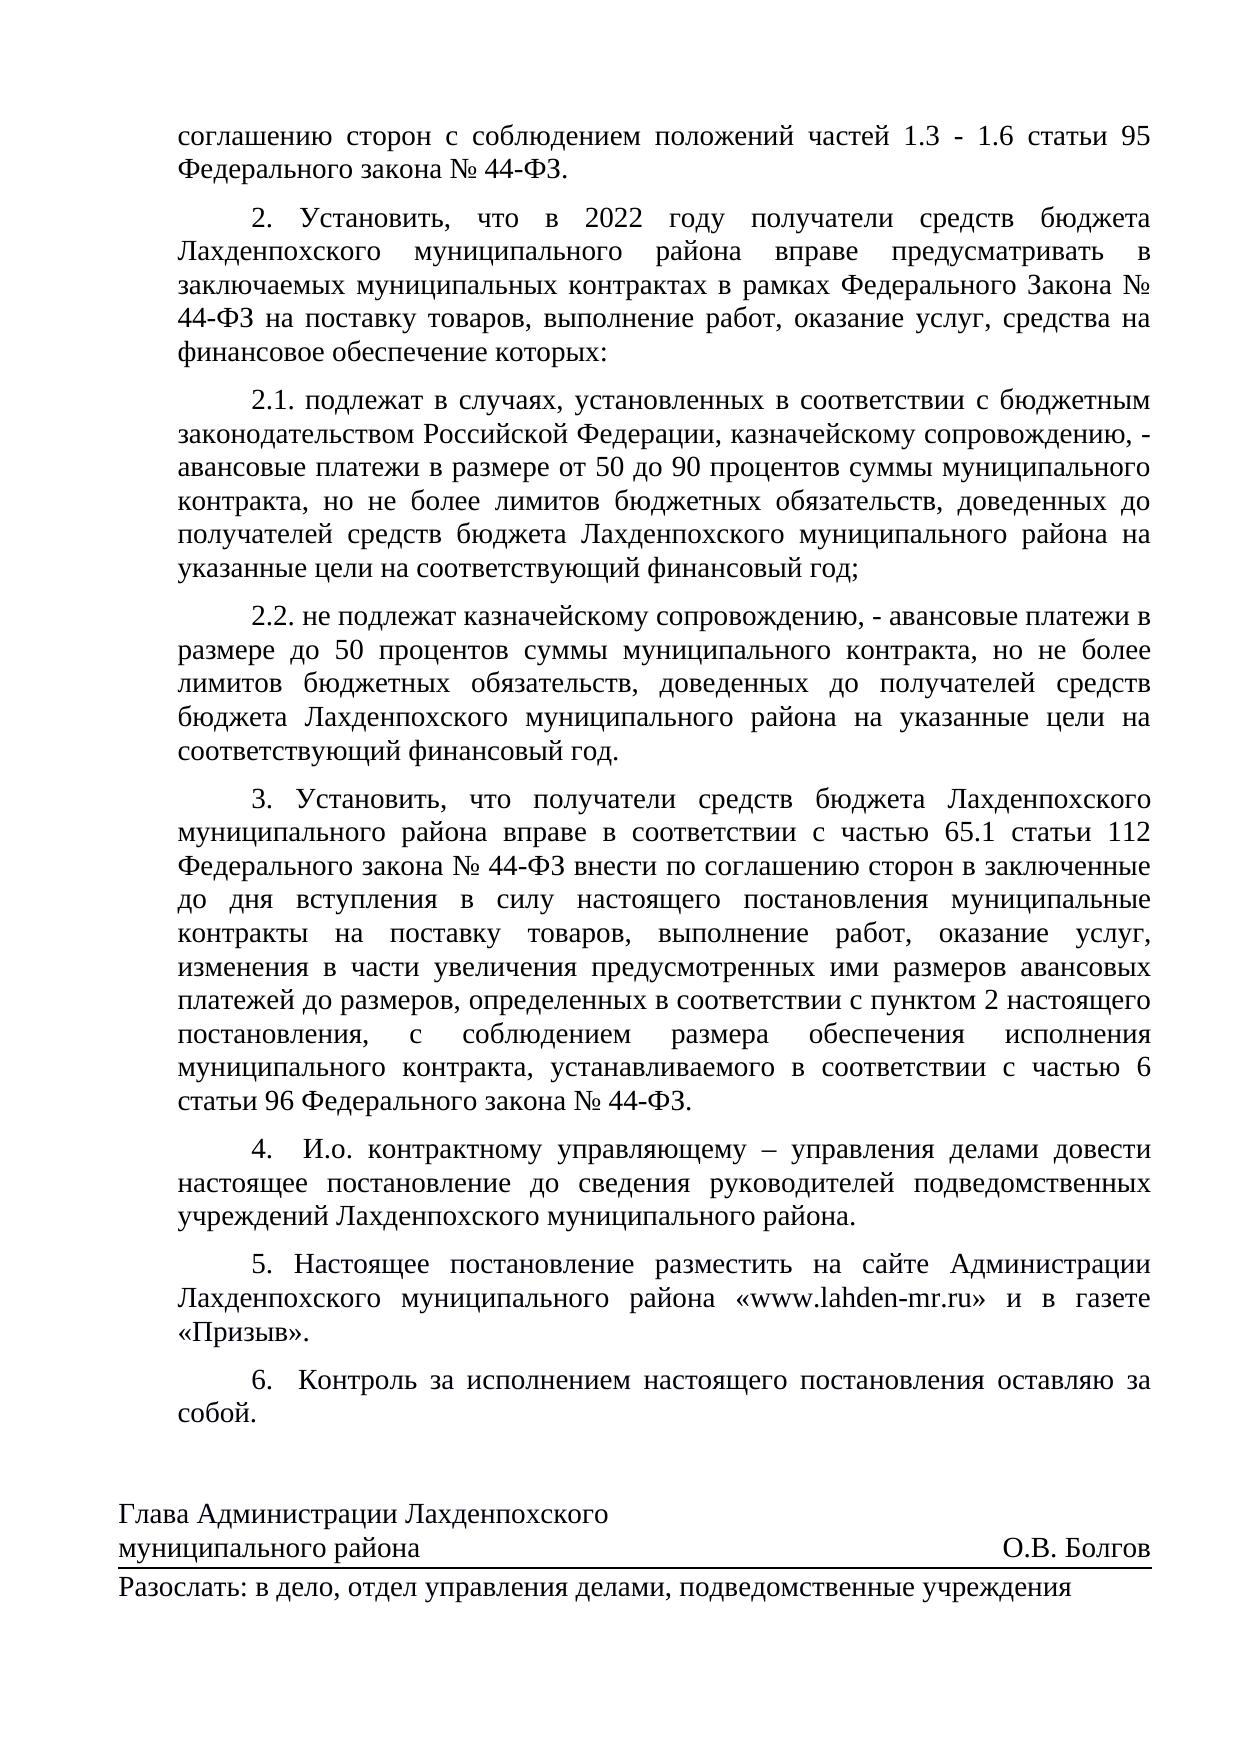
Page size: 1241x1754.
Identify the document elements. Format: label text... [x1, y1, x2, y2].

text 3. Установить, что получатели средств бюджета Лахденпохского муниципального района вправе в соответствии с частью 65.1 статьи 112 Федерального закона № 44-ФЗ внести по соглашению сторон в заключенные до дня вступления в силу настоящего постановления муниципальные контракты на поставку товаров, выполнение работ, оказание услуг, изменения в части увеличения предусмотренных ими размеров авансовых платежей до размеров, определенных в соответствии с пунктом 2 настоящего постановления, с соблюдением размера обеспечения исполнения муниципального контракта, устанавливаемого в соответствии с частью 6 статьи 96 Федерального закона № 44-ФЗ. [177, 781, 1152, 1116]
text 6. Контроль за исполнением настоящего постановления оставляю за собой. [177, 1362, 1152, 1429]
text 4. И.о. контрактному управляющему – управления делами довести настоящее постановление до сведения руководителей подведомственных учреждений Лахденпохского муниципального района. [177, 1131, 1152, 1232]
text 5. Настоящее постановление разместить на сайте Администрации Лахденпохского муниципального района «www.lahden-mr.ru» и в газете «Призыв». [177, 1247, 1152, 1347]
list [177, 118, 1152, 185]
text Разослать: в дело, отдел управления делами, подведомственные учреждения [118, 1569, 1152, 1603]
text 2. Установить, что в 2022 году получатели средств бюджета Лахденпохского муниципального района вправе предусматривать в заключаемых муниципальных контрактах в рамках Федерального Закона № 44-ФЗ на поставку товаров, выполнение работ, оказание услуг, средства на финансовое обеспечение которых: [177, 200, 1152, 368]
text 2.2. не подлежат казначейскому сопровождению, - авансовые платежи в размере до 50 процентов суммы муниципального контракта, но не более лимитов бюджетных обязательств, доведенных до получателей средств бюджета Лахденпохского муниципального района на указанные цели на соответствующий финансовый год. [177, 598, 1152, 766]
text муниципального района О.В. Болгов [118, 1530, 1152, 1567]
text Глава Администрации Лахденпохского [118, 1496, 1152, 1530]
text 2.1. подлежат в случаях, установленных в соответствии с бюджетным законодательством Российской Федерации, казначейскому сопровождению, - авансовые платежи в размере от 50 до 90 процентов суммы муниципального контракта, но не более лимитов бюджетных обязательств, доведенных до получателей средств бюджета Лахденпохского муниципального района на указанные цели на соответствующий финансовый год; [177, 382, 1152, 584]
